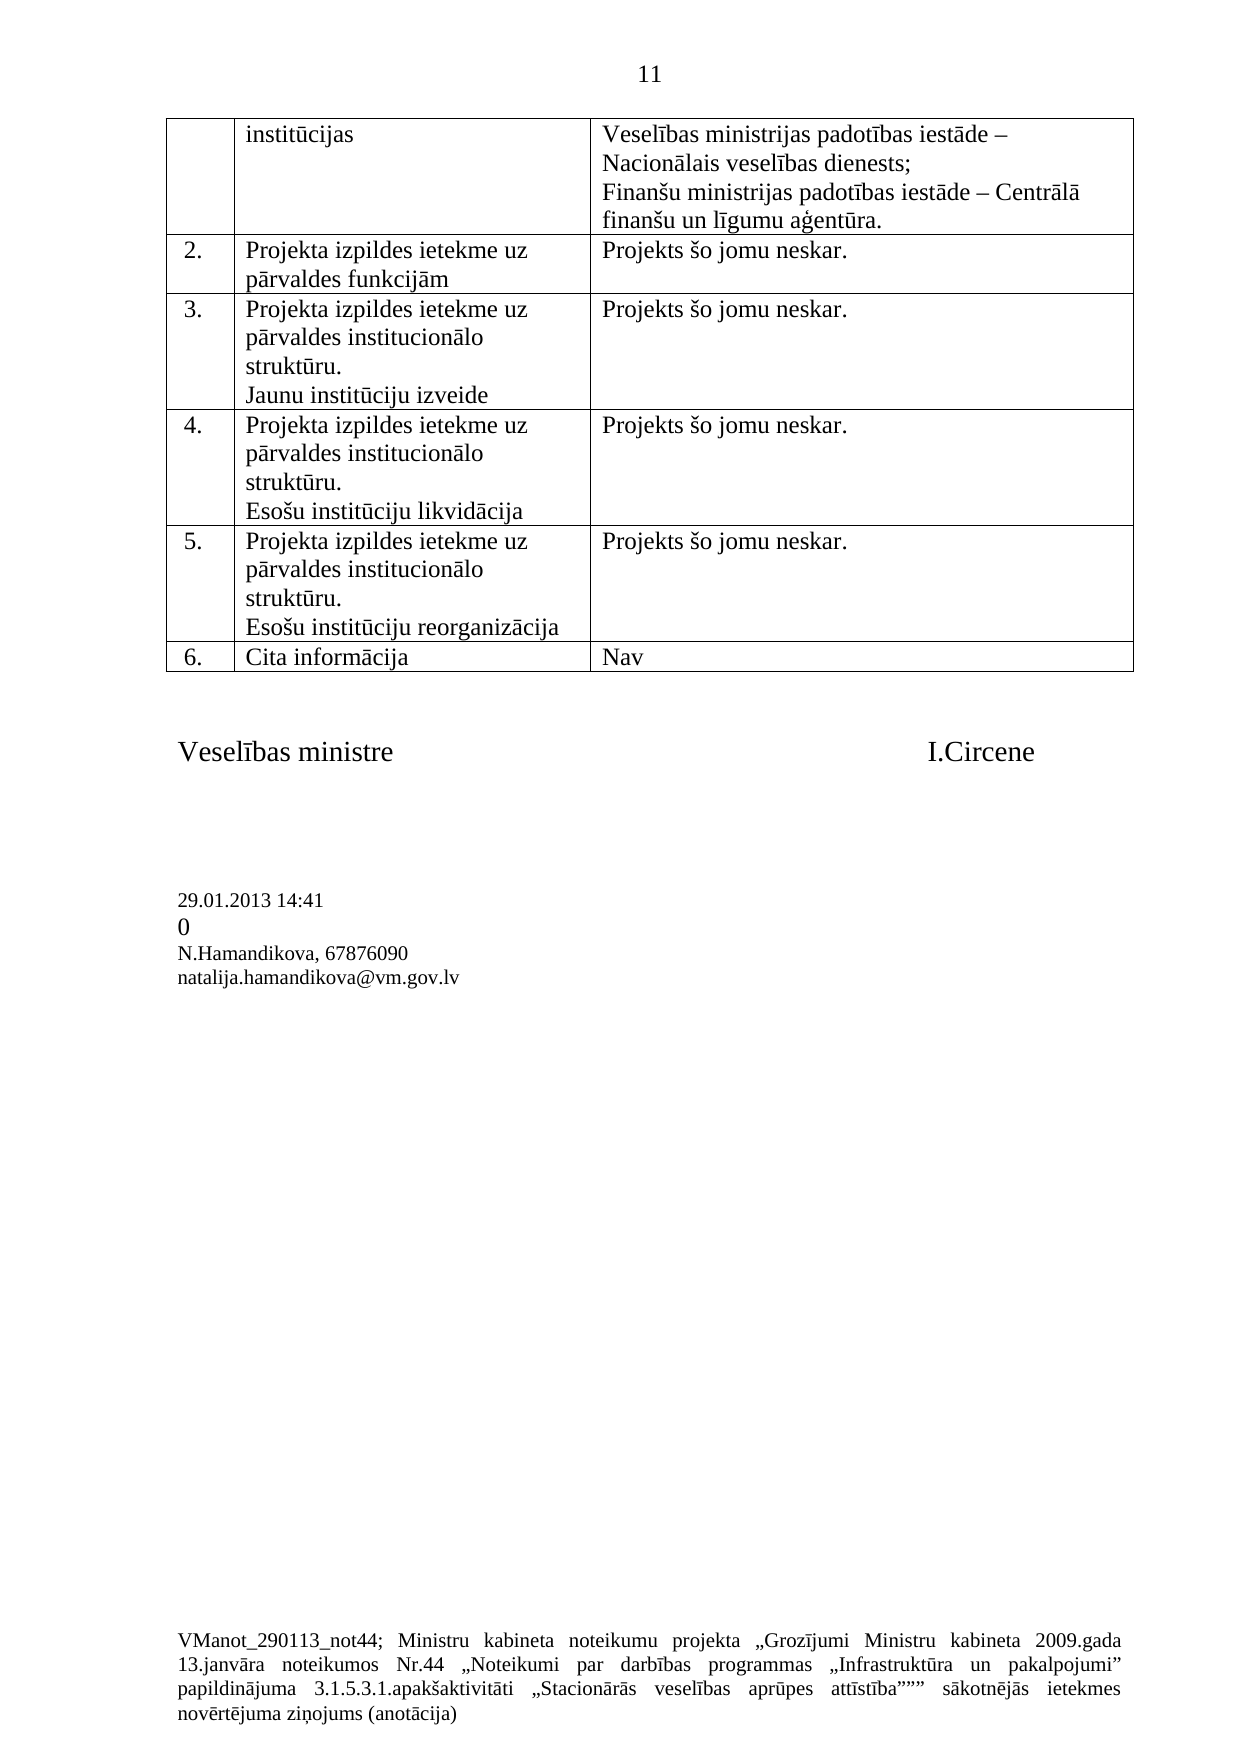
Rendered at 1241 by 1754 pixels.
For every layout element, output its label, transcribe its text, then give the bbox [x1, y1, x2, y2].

table_cell Projekta izpildes ietekme uz pārvaldes funkcijām [235, 235, 590, 293]
table_cell Projekts šo jomu neskar. [591, 235, 1133, 293]
table_cell 1. [167, 119, 234, 234]
text 2944 [177, 912, 620, 941]
text Veselības ministre I.Circene [177, 734, 1122, 767]
table_cell 6. [167, 642, 234, 671]
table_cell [235, 119, 590, 234]
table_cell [591, 119, 1133, 234]
text natalija.hamandikova@vm.gov.lv [177, 965, 620, 989]
table_cell Projekts šo jomu neskar. [591, 410, 1133, 525]
table_cell Cita informācija [235, 642, 590, 671]
table_cell 4. [167, 410, 234, 525]
text 29.01.2013 14:41 [177, 888, 620, 912]
table_cell Projekta izpildes ietekme uz pārvaldes institucionālo struktūru. Esošu institūciju likvidācija [235, 410, 590, 525]
table_cell Nav [591, 642, 1133, 671]
table_cell 5. [167, 526, 234, 641]
table_cell Projekta izpildes ietekme uz pārvaldes institucionālo struktūru. Jaunu institūciju izveide [235, 294, 590, 409]
table_cell Projekts šo jomu neskar. [591, 526, 1133, 641]
table_cell 3. [167, 294, 234, 409]
table_cell 2. [167, 235, 234, 293]
table_cell Projekts šo jomu neskar. [591, 294, 1133, 409]
text N.Hamandikova, 67876090 [177, 941, 620, 965]
table_cell Projekta izpildes ietekme uz pārvaldes institucionālo struktūru. Esošu institūciju reorganizācija [235, 526, 590, 641]
